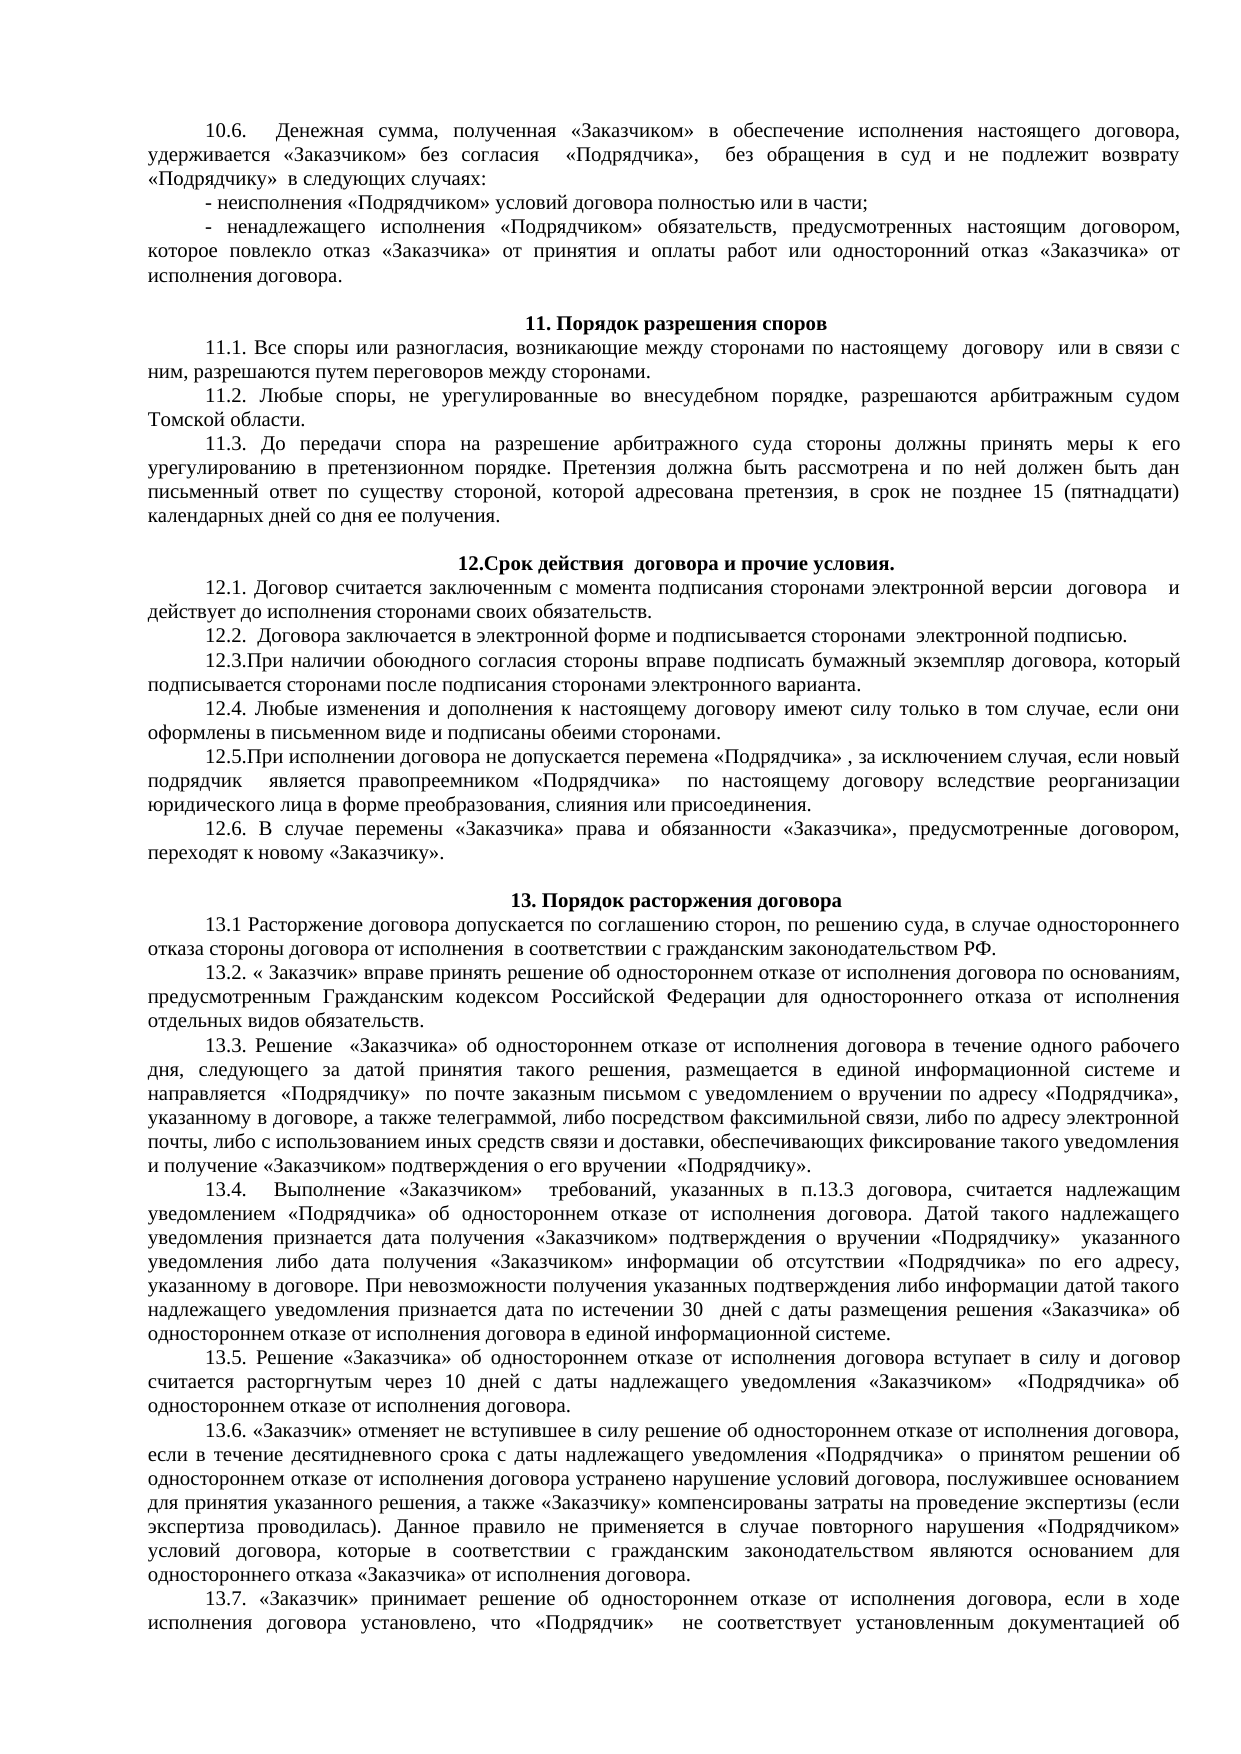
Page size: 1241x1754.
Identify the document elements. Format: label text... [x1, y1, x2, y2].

text 10.6. Денежная сумма, полученная «Заказчиком» в обеспечение исполнения настоящего договора, удерживается «Заказчиком» без согласия «Подрядчика», без обращения в суд и не подлежит возврату «Подрядчику» в следующих случаях: [148, 118, 1181, 190]
text 13.2. « Заказчик» вправе принять решение об одностороннем отказе от исполнения договора по основаниям, предусмотренным Гражданским кодексом Российской Федерации для одностороннего отказа от исполнения отдельных видов обязательств. [148, 960, 1181, 1032]
text - ненадлежащего исполнения «Подрядчиком» обязательств, предусмотренных настоящим договором, которое повлекло отказ «Заказчика» от принятия и оплаты работ или односторонний отказ «Заказчика» от исполнения договора. [148, 214, 1181, 287]
text - неисполнения «Подрядчиком» условий договора полностью или в части; [148, 190, 1181, 214]
text 12.2. Договора заключается в электронной форме и подписывается сторонами электронной подписью. [148, 623, 1181, 647]
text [148, 1586, 1181, 1634]
text 12.6. В случае перемены «Заказчика» права и обязанности «Заказчика», предусмотренные договором, переходят к новому «Заказчику». [148, 816, 1181, 864]
text 11.3. До передачи спора на разрешение арбитражного суда стороны должны принять меры к его урегулированию в претензионном порядке. Претензия должна быть рассмотрена и по ней должен быть дан письменный ответ по существу стороной, которой адресована претензия, в срок не позднее 15 (пятнадцати) календарных дней со дня ее получения. [148, 431, 1181, 527]
text 11. Порядок разрешения споров [148, 311, 1181, 335]
text 11.2. Любые споры, не урегулированные во внесудебном порядке, разрешаются арбитражным судом Томской области. [148, 383, 1181, 431]
text 13.4. Выполнение «Заказчиком» требований, указанных в п.13.3 договора, считается надлежащим уведомлением «Подрядчика» об одностороннем отказе от исполнения договора. Датой такого надлежащего уведомления признается дата получения «Заказчиком» подтверждения о вручении «Подрядчику» указанного уведомления либо дата получения «Заказчиком» информации об отсутствии «Подрядчика» по его адресу, указанному в договоре. При невозможности получения указанных подтверждения либо информации датой такого надлежащего уведомления признается дата по истечении 30 дней с даты размещения решения «Заказчика» об одностороннем отказе от исполнения договора в единой информационной системе. [148, 1177, 1181, 1345]
text 13.1 Расторжение договора допускается по соглашению сторон, по решению суда, в случае одностороннего отказа стороны договора от исполнения в соответствии с гражданским законодательством РФ. [148, 912, 1181, 960]
text 13.3. Решение «Заказчика» об одностороннем отказе от исполнения договора в течение одного рабочего дня, следующего за датой принятия такого решения, размещается в единой информационной системе и направляется «Подрядчику» по почте заказным письмом с уведомлением о вручении по адресу «Подрядчика», указанному в договоре, а также телеграммой, либо посредством факсимильной связи, либо по адресу электронной почты, либо с использованием иных средств связи и доставки, обеспечивающих фиксирование такого уведомления и получение «Заказчиком» подтверждения о его вручении «Подрядчику». [148, 1032, 1181, 1177]
text 12.Срок действия договора и прочие условия. [148, 551, 1181, 575]
text 12.3.При наличии обоюдного согласия стороны вправе подписать бумажный экземпляр договора, который подписывается сторонами после подписания сторонами электронного варианта. [148, 647, 1181, 696]
text 12.1. Договор считается заключенным с момента подписания сторонами электронной версии договора и действует до исполнения сторонами своих обязательств. [148, 575, 1181, 623]
text 13.5. Решение «Заказчика» об одностороннем отказе от исполнения договора вступает в силу и договор считается расторгнутым через 10 дней с даты надлежащего уведомления «Заказчиком» «Подрядчика» об одностороннем отказе от исполнения договора. [148, 1345, 1181, 1417]
text 12.5.При исполнении договора не допускается перемена «Подрядчика» , за исключением случая, если новый подрядчик является правопреемником «Подрядчика» по настоящему договору вследствие реорганизации юридического лица в форме преобразования, слияния или присоединения. [148, 744, 1181, 816]
text 13. Порядок расторжения договора [148, 888, 1181, 912]
text 12.4. Любые изменения и дополнения к настоящему договору имеют силу только в том случае, если они оформлены в письменном виде и подписаны обеими сторонами. [148, 696, 1181, 744]
text 13.6. «Заказчик» отменяет не вступившее в силу решение об одностороннем отказе от исполнения договора, если в течение десятидневного срока с даты надлежащего уведомления «Подрядчика» о принятом решении об одностороннем отказе от исполнения договора устранено нарушение условий договора, послужившее основанием для принятия указанного решения, а также «Заказчику» компенсированы затраты на проведение экспертизы (если экспертиза проводилась). Данное правило не применяется в случае повторного нарушения «Подрядчиком» условий договора, которые в соответствии с гражданским законодательством являются основанием для одностороннего отказа «Заказчика» от исполнения договора. [148, 1417, 1181, 1586]
text 11.1. Все споры или разногласия, возникающие между сторонами по настоящему договору или в связи с ним, разрешаются путем переговоров между сторонами. [148, 335, 1181, 383]
